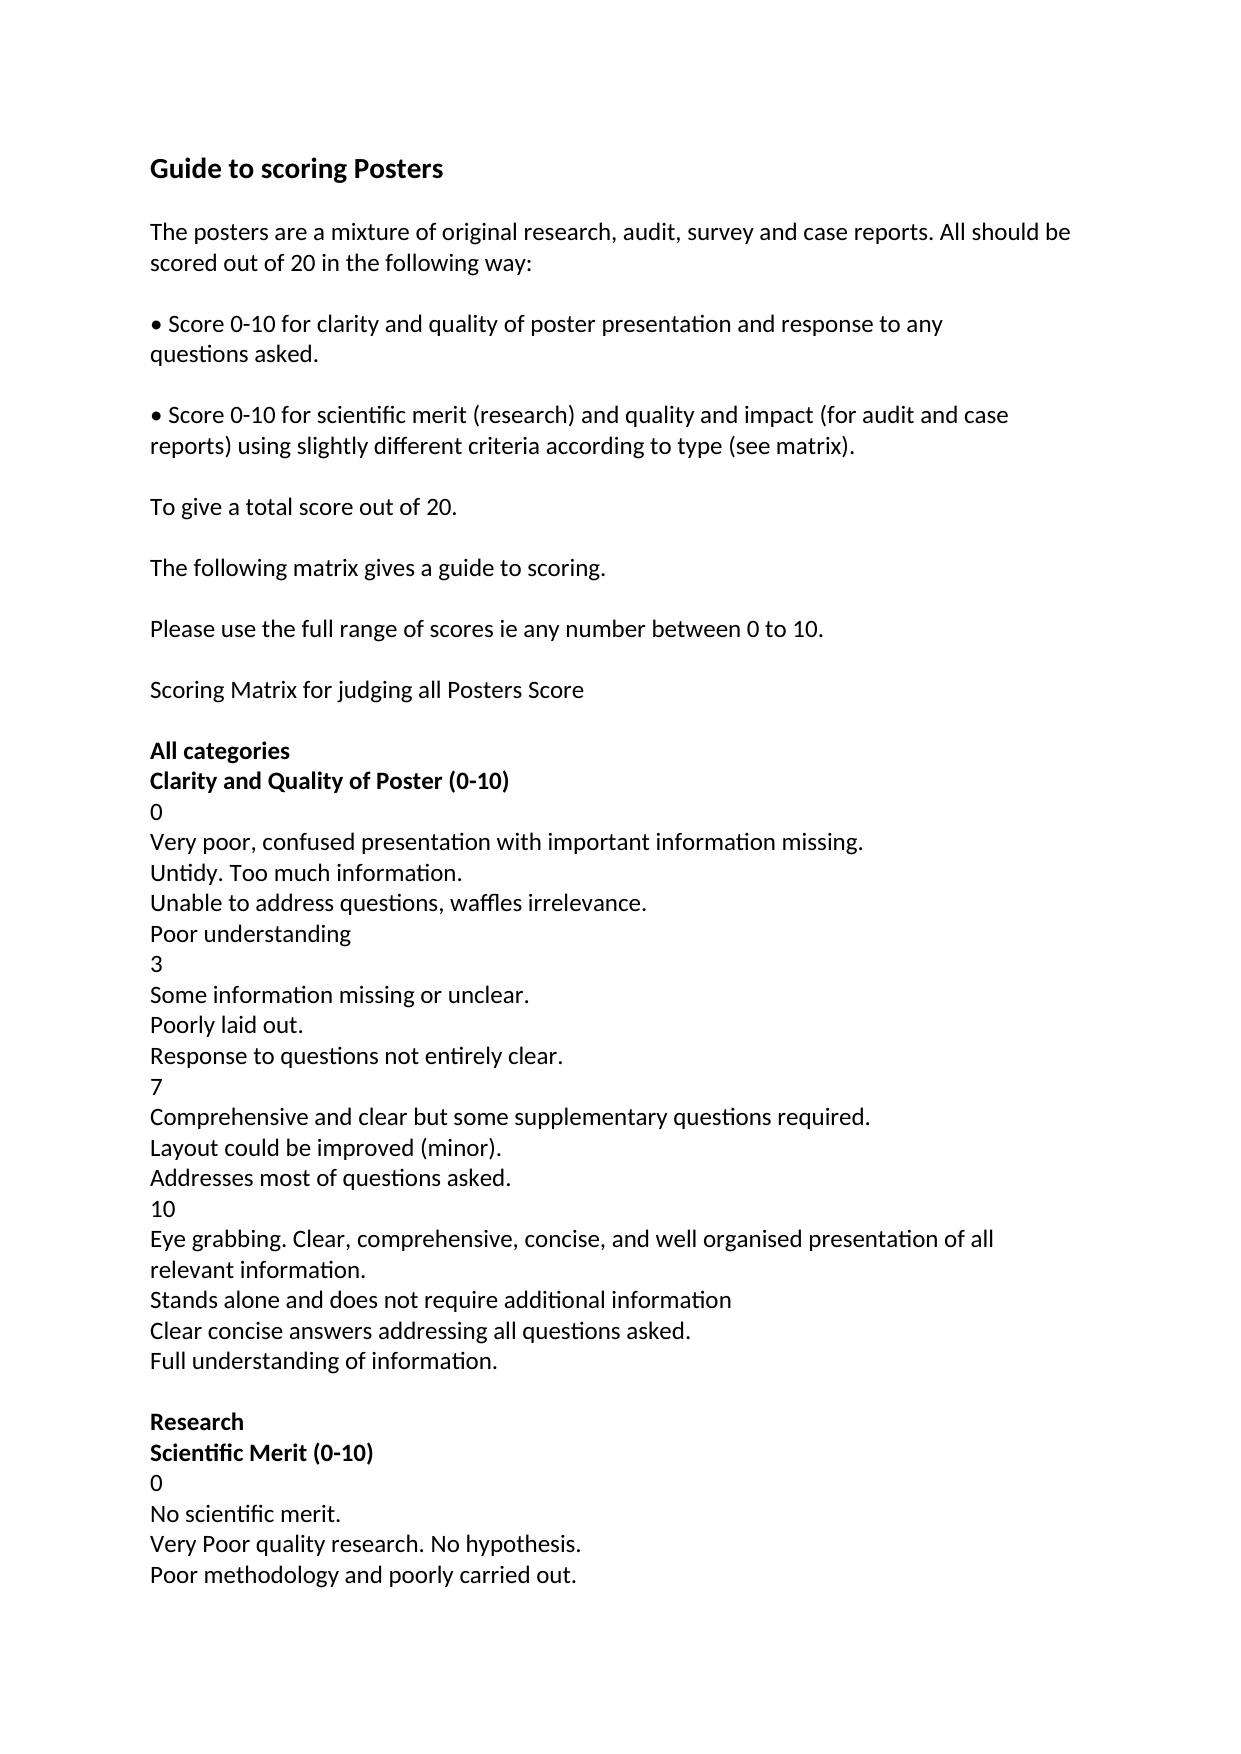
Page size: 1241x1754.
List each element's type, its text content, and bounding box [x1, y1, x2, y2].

text The following matrix gives a guide to scoring. [150, 552, 1090, 582]
text Research [150, 1406, 1090, 1437]
text Response to questions not entirely clear. [150, 1040, 1090, 1071]
text Poor methodology and poorly carried out. [150, 1559, 1090, 1589]
text Clarity and Quality of Poster (0-10) [150, 766, 1090, 796]
text Stands alone and does not require additional information [150, 1284, 1090, 1315]
text Eye grabbing. Clear, comprehensive, concise, and well organised presentation of all [150, 1223, 1090, 1254]
text Some information missing or unclear. [150, 979, 1090, 1010]
text Very poor, confused presentation with important information missing. [150, 827, 1090, 857]
text Untidy. Too much information. [150, 857, 1090, 888]
text Layout could be improved (minor). [150, 1132, 1090, 1162]
text • Score 0-10 for scientific merit (research) and quality and impact (for audit and case [150, 399, 1090, 430]
text Scoring Matrix for judging all Posters Score [150, 674, 1090, 704]
text relevant information. [150, 1254, 1090, 1284]
text 0 [150, 1467, 1090, 1498]
text 7 [150, 1071, 1090, 1101]
text Full understanding of information. [150, 1345, 1090, 1376]
text Please use the full range of scores ie any number between 0 to 10. [150, 613, 1090, 643]
text Guide to scoring Posters [150, 150, 1090, 186]
text Addresses most of questions asked. [150, 1162, 1090, 1193]
text Comprehensive and clear but some supplementary questions required. [150, 1101, 1090, 1132]
text Unable to address questions, waffles irrelevance. [150, 888, 1090, 918]
text Poorly laid out. [150, 1010, 1090, 1040]
text reports) using slightly different criteria according to type (see matrix). [150, 430, 1090, 460]
text To give a total score out of 20. [150, 491, 1090, 521]
text 0 [150, 796, 1090, 827]
text scored out of 20 in the following way: [150, 247, 1090, 277]
text 10 [150, 1193, 1090, 1223]
text The posters are a mixture of original research, audit, survey and case reports. All should be [150, 216, 1090, 247]
text Poor understanding [150, 918, 1090, 949]
text questions asked. [150, 338, 1090, 369]
text Scientific Merit (0-10) [150, 1437, 1090, 1467]
text All categories [150, 735, 1090, 766]
text Clear concise answers addressing all questions asked. [150, 1315, 1090, 1345]
text Very Poor quality research. No hypothesis. [150, 1528, 1090, 1559]
text • Score 0-10 for clarity and quality of poster presentation and response to any [150, 308, 1090, 338]
text No scientific merit. [150, 1498, 1090, 1528]
text 3 [150, 949, 1090, 979]
